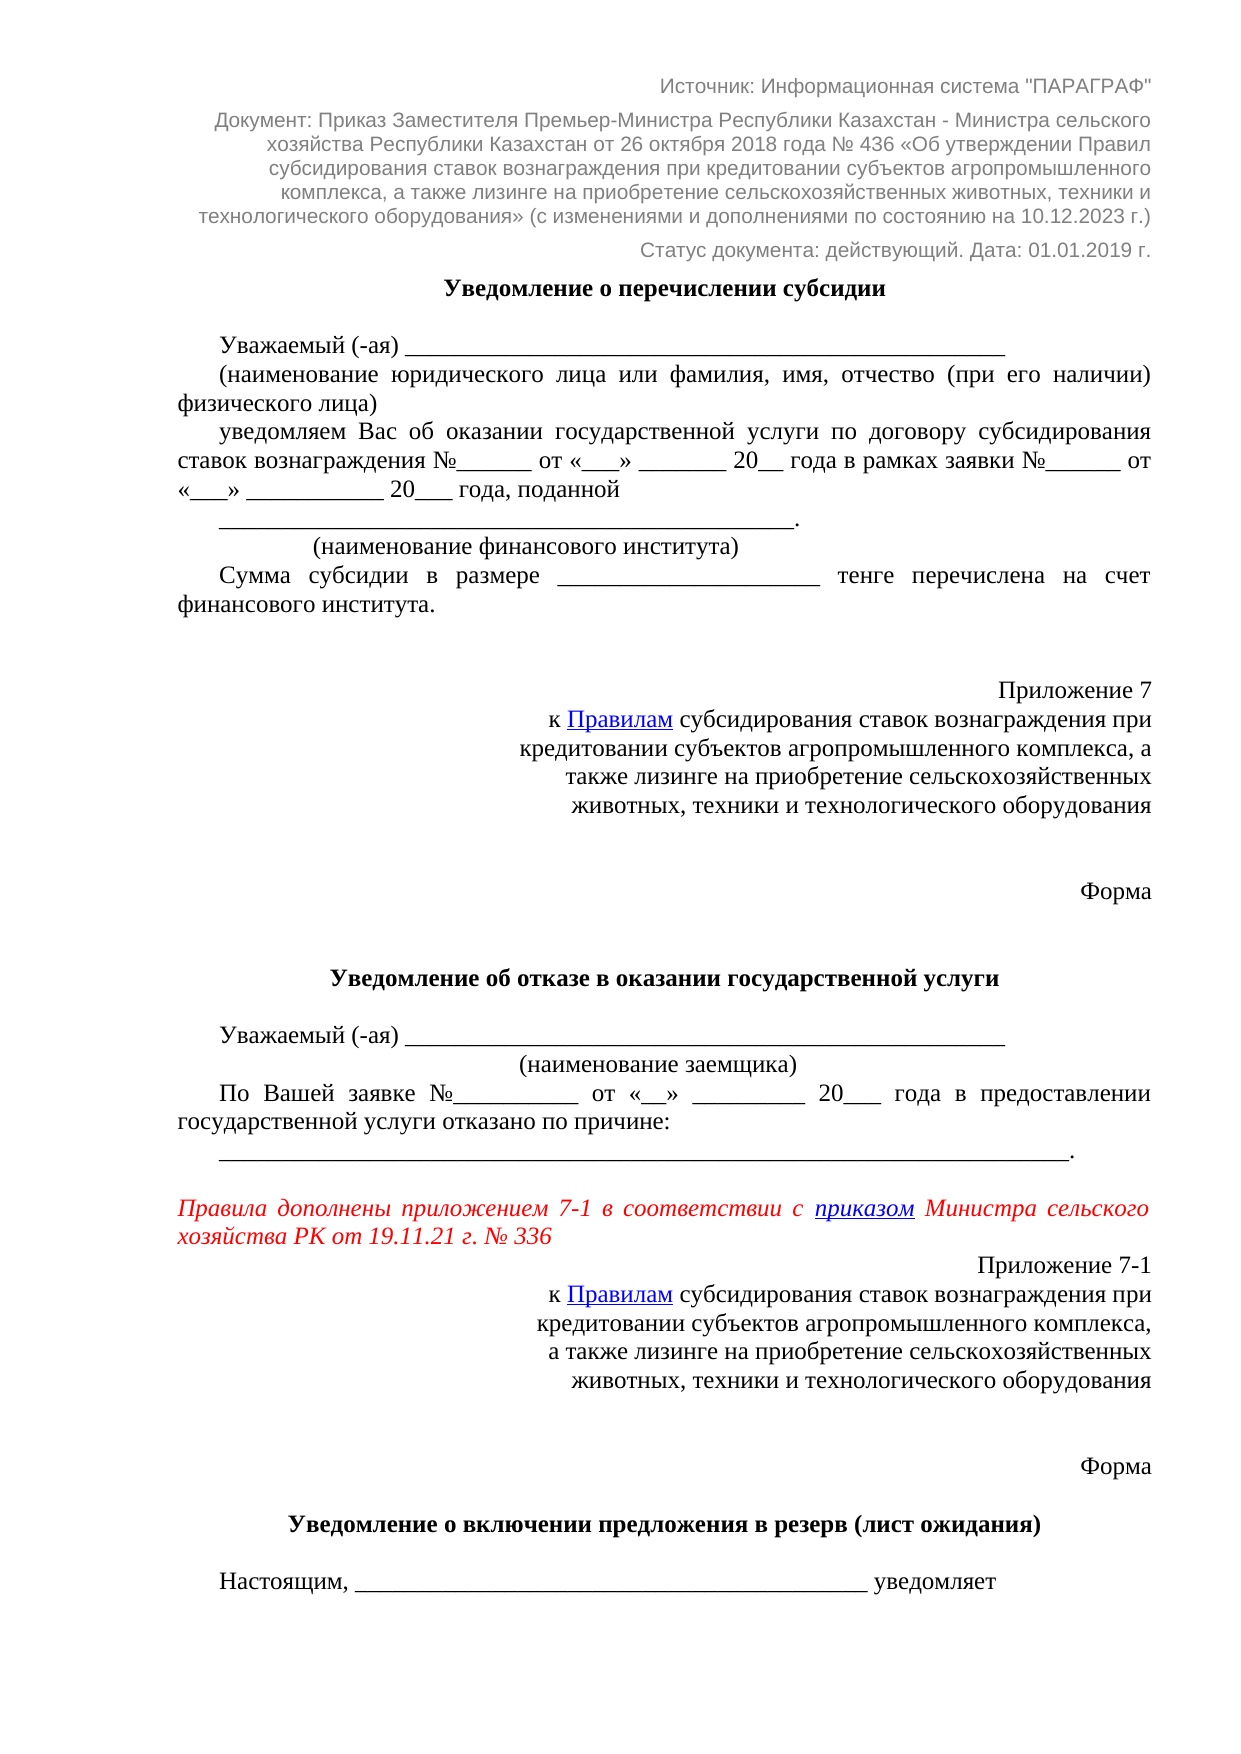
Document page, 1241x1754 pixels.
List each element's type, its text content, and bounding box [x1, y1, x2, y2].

text Уведомление о включении предложения в резерв (лист ожидания) [177, 1509, 1152, 1538]
text а также лизинге на приобретение сельскохозяйственных [177, 1336, 1152, 1365]
text Сумма субсидии в размере _____________________ тенге перечислена на счет финансового института. [177, 560, 1152, 618]
text Приложение 7-1 [177, 1250, 1152, 1279]
text Настоящим, _________________________________________ уведомляет [177, 1566, 1152, 1595]
text кредитовании субъектов агропромышленного комплекса, а [177, 733, 1152, 761]
text уведомляем Вас об оказании государственной услуги по договору субсидирования ставок вознаграждения №______ от «___» _______ 20__ года в рамках заявки №______ от «___» ___________ 20___ года, поданной [177, 416, 1152, 503]
text ______________________________________________. [177, 503, 1152, 531]
text ____________________________________________________________________. [177, 1135, 1152, 1164]
text Форма [177, 1451, 1152, 1480]
text кредитовании субъектов агропромышленного комплекса, [177, 1308, 1152, 1336]
text к Правилам субсидирования ставок вознаграждения при [177, 1279, 1152, 1308]
text Приложение 7 [177, 675, 1152, 704]
text Уважаемый (-ая) ________________________________________________ [177, 1020, 1152, 1049]
text животных, техники и технологического оборудования [177, 1365, 1152, 1394]
text к Правилам субсидирования ставок вознаграждения при [177, 704, 1152, 733]
text (наименование финансового института) [177, 531, 1152, 560]
text Уведомление об отказе в оказании государственной услуги [177, 963, 1152, 991]
text По Вашей заявке №__________ от «__» _________ 20___ года в предоставлении государственной услуги отказано по причине: [177, 1078, 1152, 1135]
text животных, техники и технологического оборудования [177, 790, 1152, 819]
text (наименование юридического лица или фамилия, имя, отчество (при его наличии) физического лица) [177, 359, 1152, 416]
text Уведомление о перечислении субсидии [177, 273, 1152, 301]
text также лизинге на приобретение сельскохозяйственных [177, 761, 1152, 790]
text (наименование заемщика) [177, 1049, 1152, 1078]
text Уважаемый (-ая) ________________________________________________ [177, 330, 1152, 359]
text Форма [177, 876, 1152, 905]
text Правила дополнены приложением 7-1 в соответствии с приказом Министра сельского хозяйства РК от 19.11.21 г. № 336 [177, 1193, 1152, 1250]
